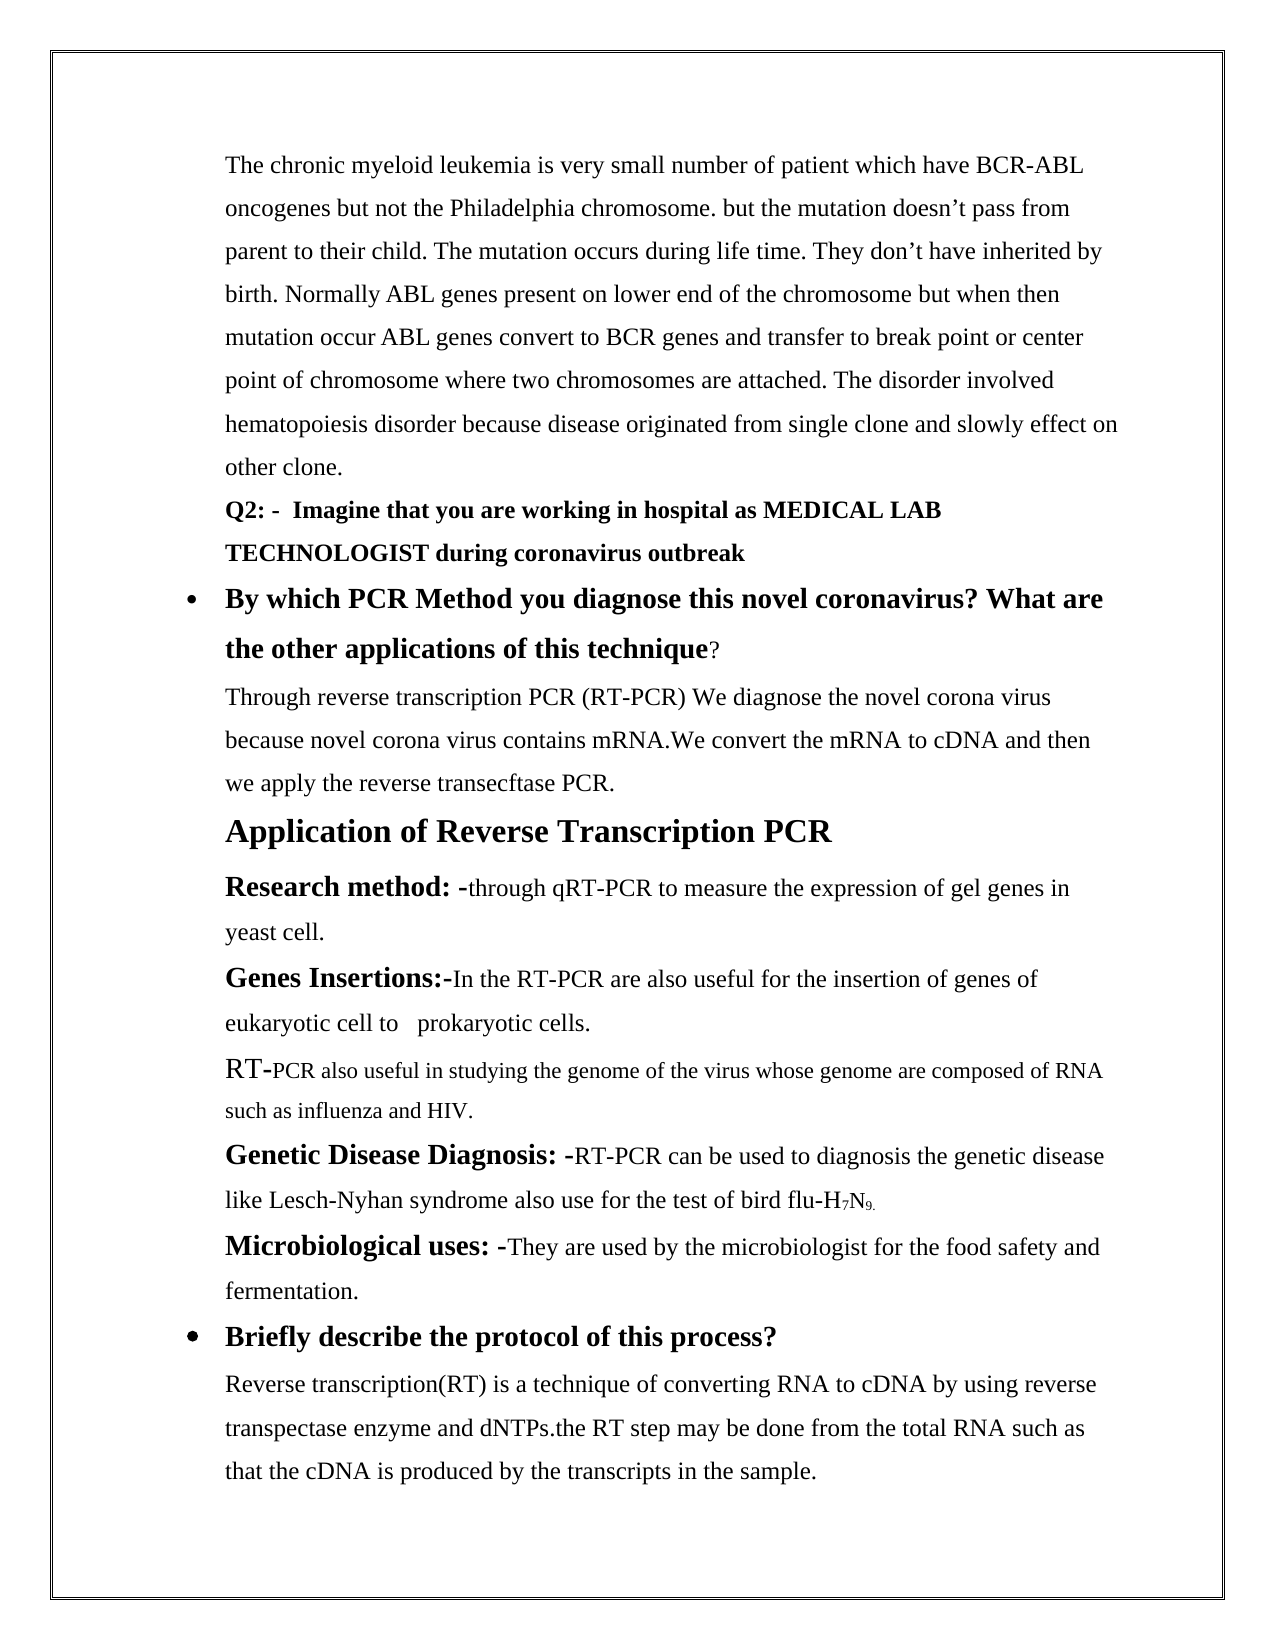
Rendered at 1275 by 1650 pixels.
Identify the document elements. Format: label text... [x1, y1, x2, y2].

list Genetic Disease Diagnosis: -RT-PCR can be used to diagnosis the genetic disease like Lesch-Nyhan syndrome also use for the test of bird flu-H7N9. [225, 1137, 1125, 1214]
list Research method: -through qRT-PCR to measure the expression of gel genes in yeast cell. [225, 869, 1125, 945]
list Briefly describe the protocol of this process? [187, 1319, 1125, 1353]
list The chronic myeloid leukemia is very small number of patient which have BCR-ABL oncogenes but not the Philadelphia chromosome. but the mutation doesn’t pass from parent to their child. The mutation occurs during life time. They don’t have inherited by birth. Normally ABL genes present on lower end of the chromosome but when then mutation occur ABL genes convert to BCR genes and transfer to break point or center point of chromosome where two chromosomes are attached. The disorder involved hematopoiesis disorder because disease originated from single clone and slowly effect on other clone. [225, 150, 1125, 481]
list Microbiological uses: -They are used by the microbiologist for the food safety and fermentation. [225, 1228, 1125, 1305]
list Genes Insertions:-In the RT-PCR are also useful for the insertion of genes of eukaryotic cell to prokaryotic cells. [225, 960, 1125, 1036]
list Q2: - Imagine that you are working in hospital as MEDICAL LAB TECHNOLOGIST during coronavirus outbreak [225, 495, 1125, 567]
list By which PCR Method you diagnose this novel coronavirus? What are the other applications of this technique? [187, 581, 1125, 665]
list Application of Reverse Transcription PCR [225, 811, 1125, 849]
list Reverse transcription(RT) is a technique of converting RNA to cDNA by using reverse transpectase enzyme and dNTPs.the RT step may be done from the total RNA such as that the cDNA is produced by the transcripts in the sample. [225, 1369, 1125, 1484]
list RT-PCR also useful in studying the genome of the virus whose genome are composed of RNA such as influenza and HIV. [225, 1051, 1125, 1124]
list Through reverse transcription PCR (RT-PCR) We diagnose the novel corona virus because novel corona virus contains mRNA.We convert the mRNA to cDNA and then we apply the reverse transecftase PCR. [225, 682, 1125, 797]
